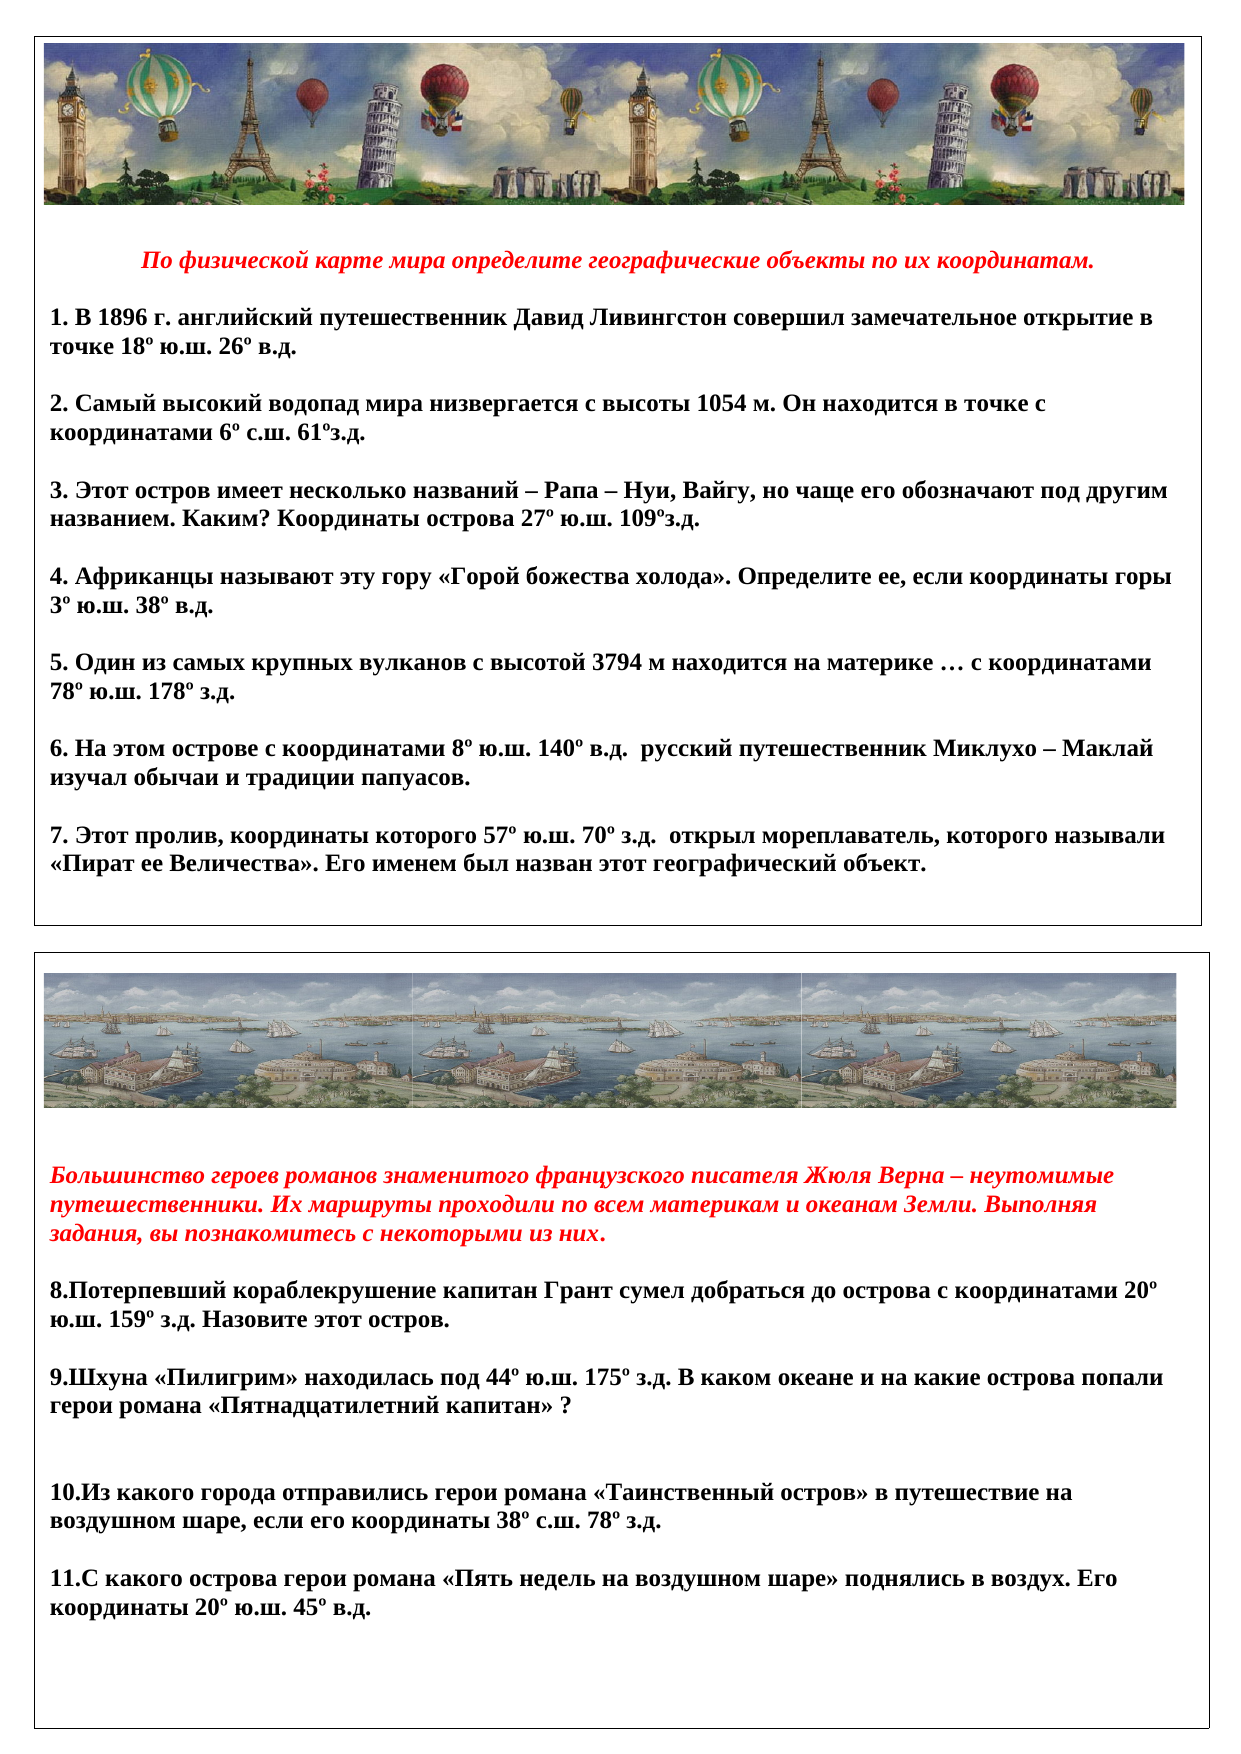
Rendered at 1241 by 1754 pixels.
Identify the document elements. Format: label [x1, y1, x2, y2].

picture [43, 43, 1185, 205]
picture [43, 973, 1177, 1108]
